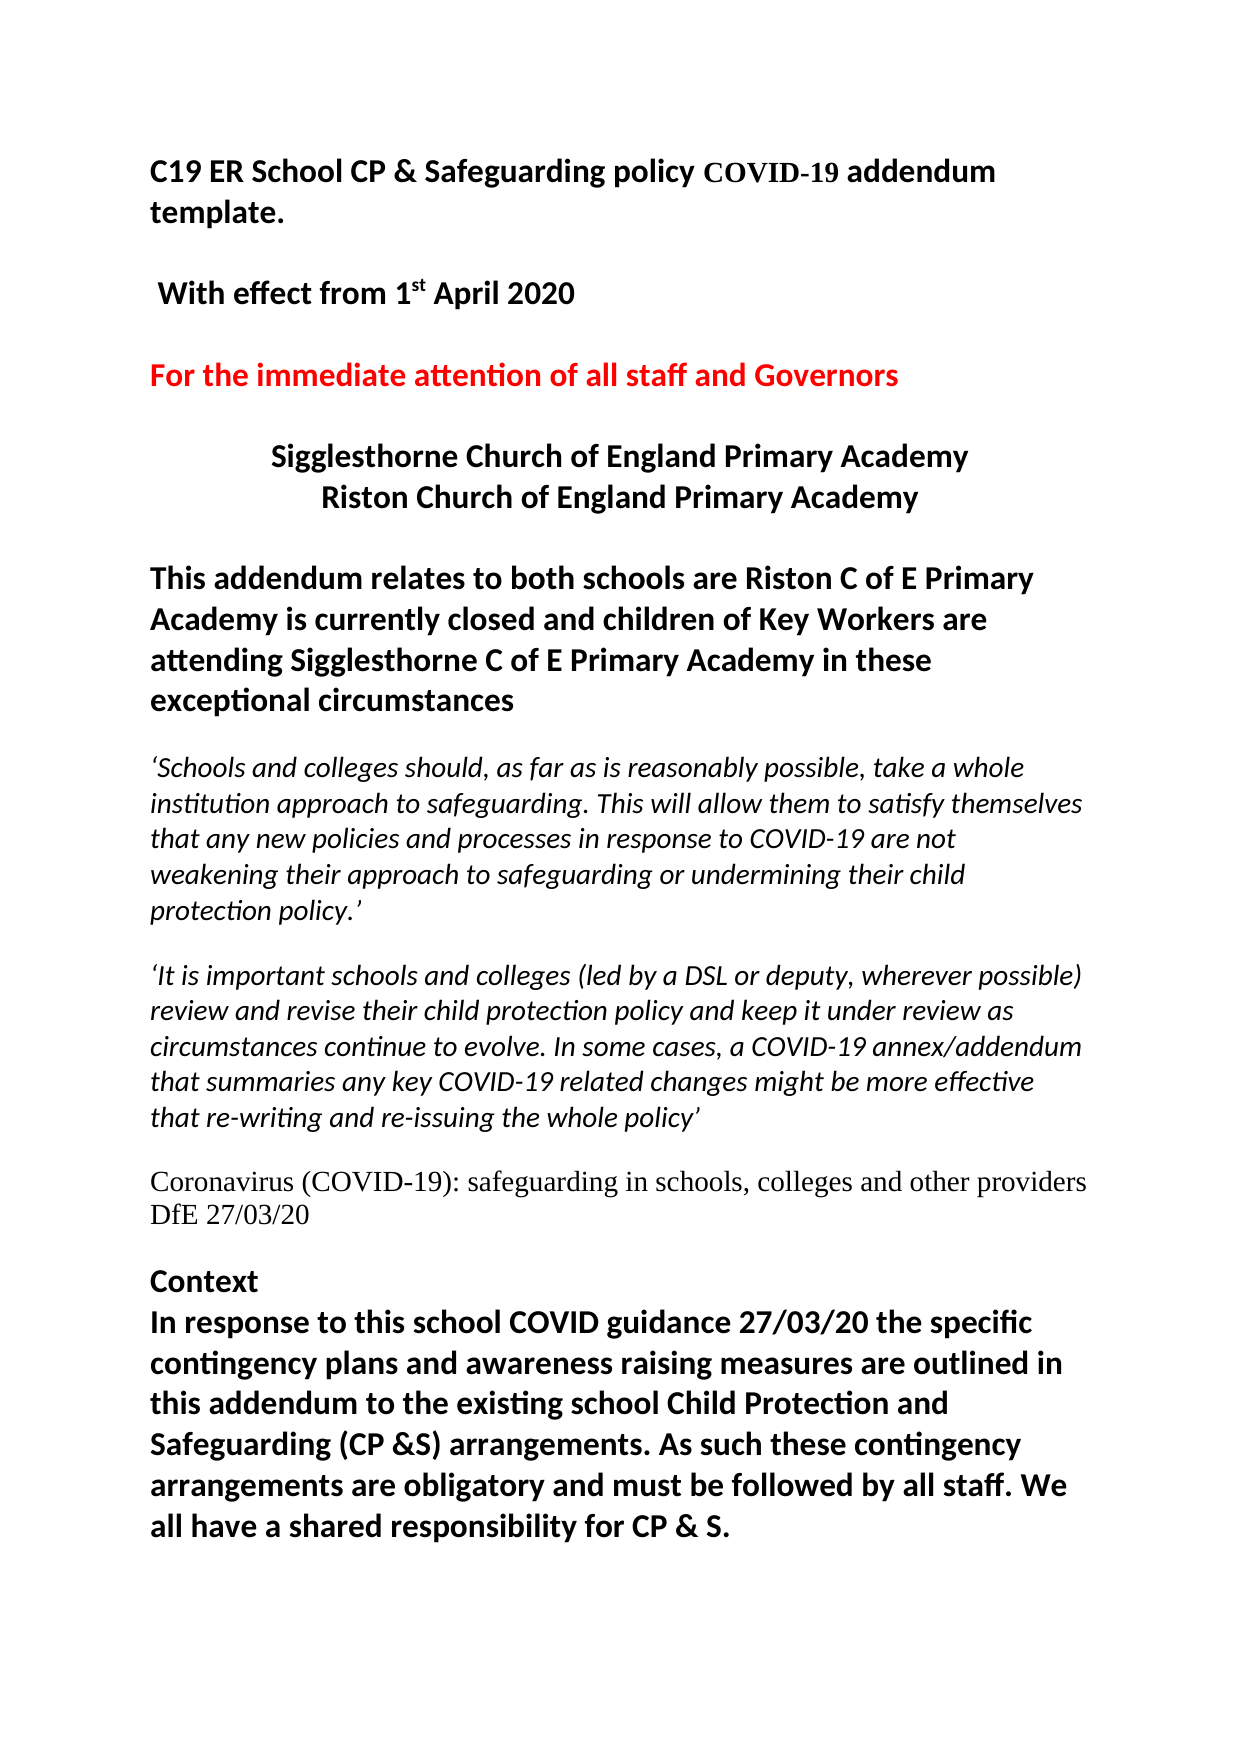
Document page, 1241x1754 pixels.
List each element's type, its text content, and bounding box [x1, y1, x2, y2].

text With effect from 1st April 2020 [150, 272, 1090, 313]
text This addendum relates to both schools are Riston C of E Primary Academy is currently closed and children of Key Workers are attending Sigglesthorne C of E Primary Academy in these exceptional circumstances [150, 557, 1090, 720]
text In response to this school COVID guidance 27/03/20 the specific contingency plans and awareness raising measures are outlined in this addendum to the existing school Child Protection and Safeguarding (CP &S) arrangements. As such these contingency arrangements are obligatory and must be followed by all staff. We all have a shared responsibility for CP & S. [150, 1301, 1090, 1545]
text Sigglesthorne Church of England Primary Academy [150, 435, 1090, 476]
text C19 ER School CP & Safeguarding policy COVID-19 addendum template. [150, 150, 1090, 231]
text For the immediate attention of all staff and Governors [150, 354, 1090, 394]
text Riston Church of England Primary Academy [150, 476, 1090, 517]
text Context [150, 1260, 1090, 1301]
text Coronavirus (COVID-19): safeguarding in schools, colleges and other providers DfE 27/03/20 [150, 1164, 1090, 1231]
text ‘Schools and colleges should, as far as is reasonably possible, take a whole institution approach to safeguarding. This will allow them to satisfy themselves that any new policies and processes in response to COVID-19 are not weakening their approach to safeguarding or undermining their child protection policy.’ [150, 749, 1090, 927]
text ‘It is important schools and colleges (led by a DSL or deputy, wherever possible) review and revise their child protection policy and keep it under review as circumstances continue to evolve. In some cases, a COVID-19 annex/addendum that summaries any key COVID-19 related changes might be more effective that re-writing and re-issuing the whole policy’ [150, 957, 1090, 1135]
